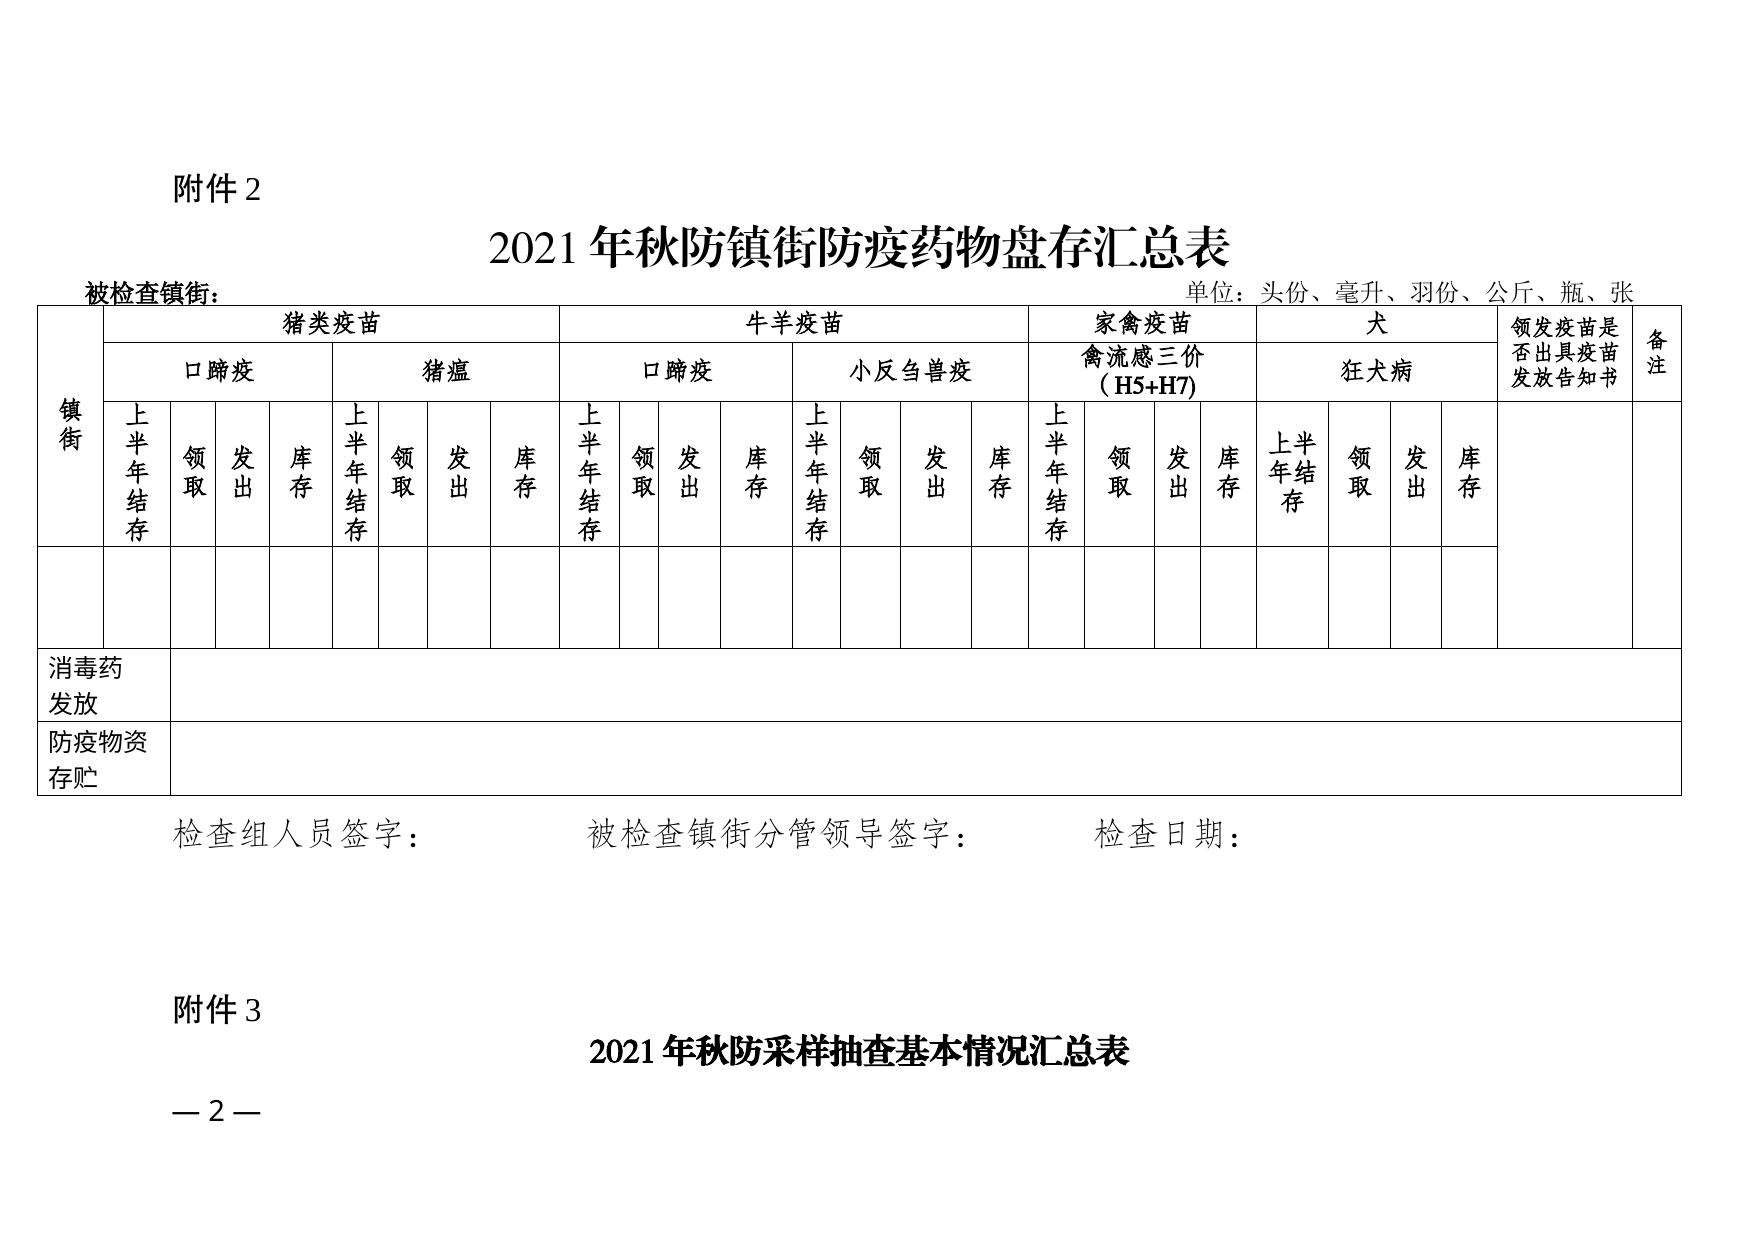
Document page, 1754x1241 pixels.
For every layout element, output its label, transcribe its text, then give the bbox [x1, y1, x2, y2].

table_cell [659, 547, 720, 647]
table_cell 领取 [379, 402, 427, 546]
table_cell [38, 547, 103, 647]
table_cell 上半年结存 [333, 402, 378, 546]
table_cell 口蹄疫 [104, 343, 332, 401]
table_cell 发出 [1391, 402, 1441, 546]
table_cell [1029, 547, 1084, 647]
table_cell 猪瘟 [333, 343, 559, 401]
table_cell 发出 [1155, 402, 1200, 546]
text 附件2 [171, 151, 1547, 213]
text 2021年秋防采样抽查基本情况汇总表 [171, 1033, 1547, 1072]
table_cell 领发疫苗是否出具疫苗发放告知书 [1498, 306, 1632, 401]
table_cell [491, 547, 559, 647]
text 检查组人员签字： 被检查镇街分管领导签字： 检查日期： [171, 796, 1547, 858]
table_cell 库存 [270, 402, 332, 546]
table_cell [1201, 547, 1256, 647]
table_cell [270, 547, 332, 647]
table_cell 领取 [171, 402, 215, 546]
table_cell [171, 649, 1681, 721]
table_cell 领取 [1085, 402, 1154, 546]
table_cell [1329, 547, 1390, 647]
table_cell [972, 547, 1028, 647]
table_cell 狂犬病 [1257, 343, 1497, 401]
table_cell 库存 [1201, 402, 1256, 546]
table_cell [1257, 547, 1328, 647]
table_cell 发出 [216, 402, 269, 546]
table_cell 消毒药 发放 [38, 649, 170, 721]
table_cell [721, 547, 792, 647]
table_cell [171, 547, 215, 647]
table_cell 牛羊疫苗 [560, 306, 1028, 342]
table_cell [901, 547, 971, 647]
table_cell [620, 547, 658, 647]
table_cell 上半年结存 [104, 402, 170, 546]
table_cell 防疫物资存贮 [38, 722, 170, 794]
table_cell [171, 722, 1681, 794]
table_header 被检查镇街： 单位：头份、毫升、羽份、公斤、瓶、张 [38, 276, 1681, 305]
table_cell 发出 [659, 402, 720, 546]
table_cell 上半年结存 [560, 402, 619, 546]
table_cell 小反刍兽疫 [793, 343, 1028, 401]
table_cell 发出 [901, 402, 971, 546]
table_cell 口蹄疫 [560, 343, 792, 401]
text 附件3 [171, 971, 1547, 1033]
table_cell 库存 [721, 402, 792, 546]
table_cell 犬 [1257, 306, 1497, 342]
table_cell 家禽疫苗 [1029, 306, 1256, 342]
table_cell 上半年结存 [1257, 402, 1328, 546]
table_cell 发出 [428, 402, 490, 546]
table_cell 领取 [620, 402, 658, 546]
table_cell [560, 547, 619, 647]
table_cell 上半年结存 [1029, 402, 1084, 546]
table_cell [428, 547, 490, 647]
table_cell 库存 [1442, 402, 1497, 546]
table_cell [1442, 547, 1497, 647]
table_cell [1391, 547, 1441, 647]
table_cell [1085, 547, 1154, 647]
table_cell [841, 547, 900, 647]
table_cell [1155, 547, 1200, 647]
text 2021年秋防镇街防疫药物盘存汇总表 [171, 213, 1547, 276]
table_cell [379, 547, 427, 647]
table_cell [216, 547, 269, 647]
table_cell 镇街 [38, 306, 103, 546]
table_cell [793, 547, 840, 647]
table_cell [1498, 402, 1632, 647]
table_cell 禽流感三价（H5+H7) [1029, 343, 1256, 401]
table_cell 领取 [1329, 402, 1390, 546]
table_cell [1633, 402, 1681, 647]
table_cell [104, 547, 170, 647]
table_cell 猪类疫苗 [104, 306, 559, 342]
table_cell 库存 [491, 402, 559, 546]
table_cell 领取 [841, 402, 900, 546]
table_cell 库存 [972, 402, 1028, 546]
table_cell 备注 [1633, 306, 1681, 401]
table_cell [333, 547, 378, 647]
table_cell 上半年结存 [793, 402, 840, 546]
